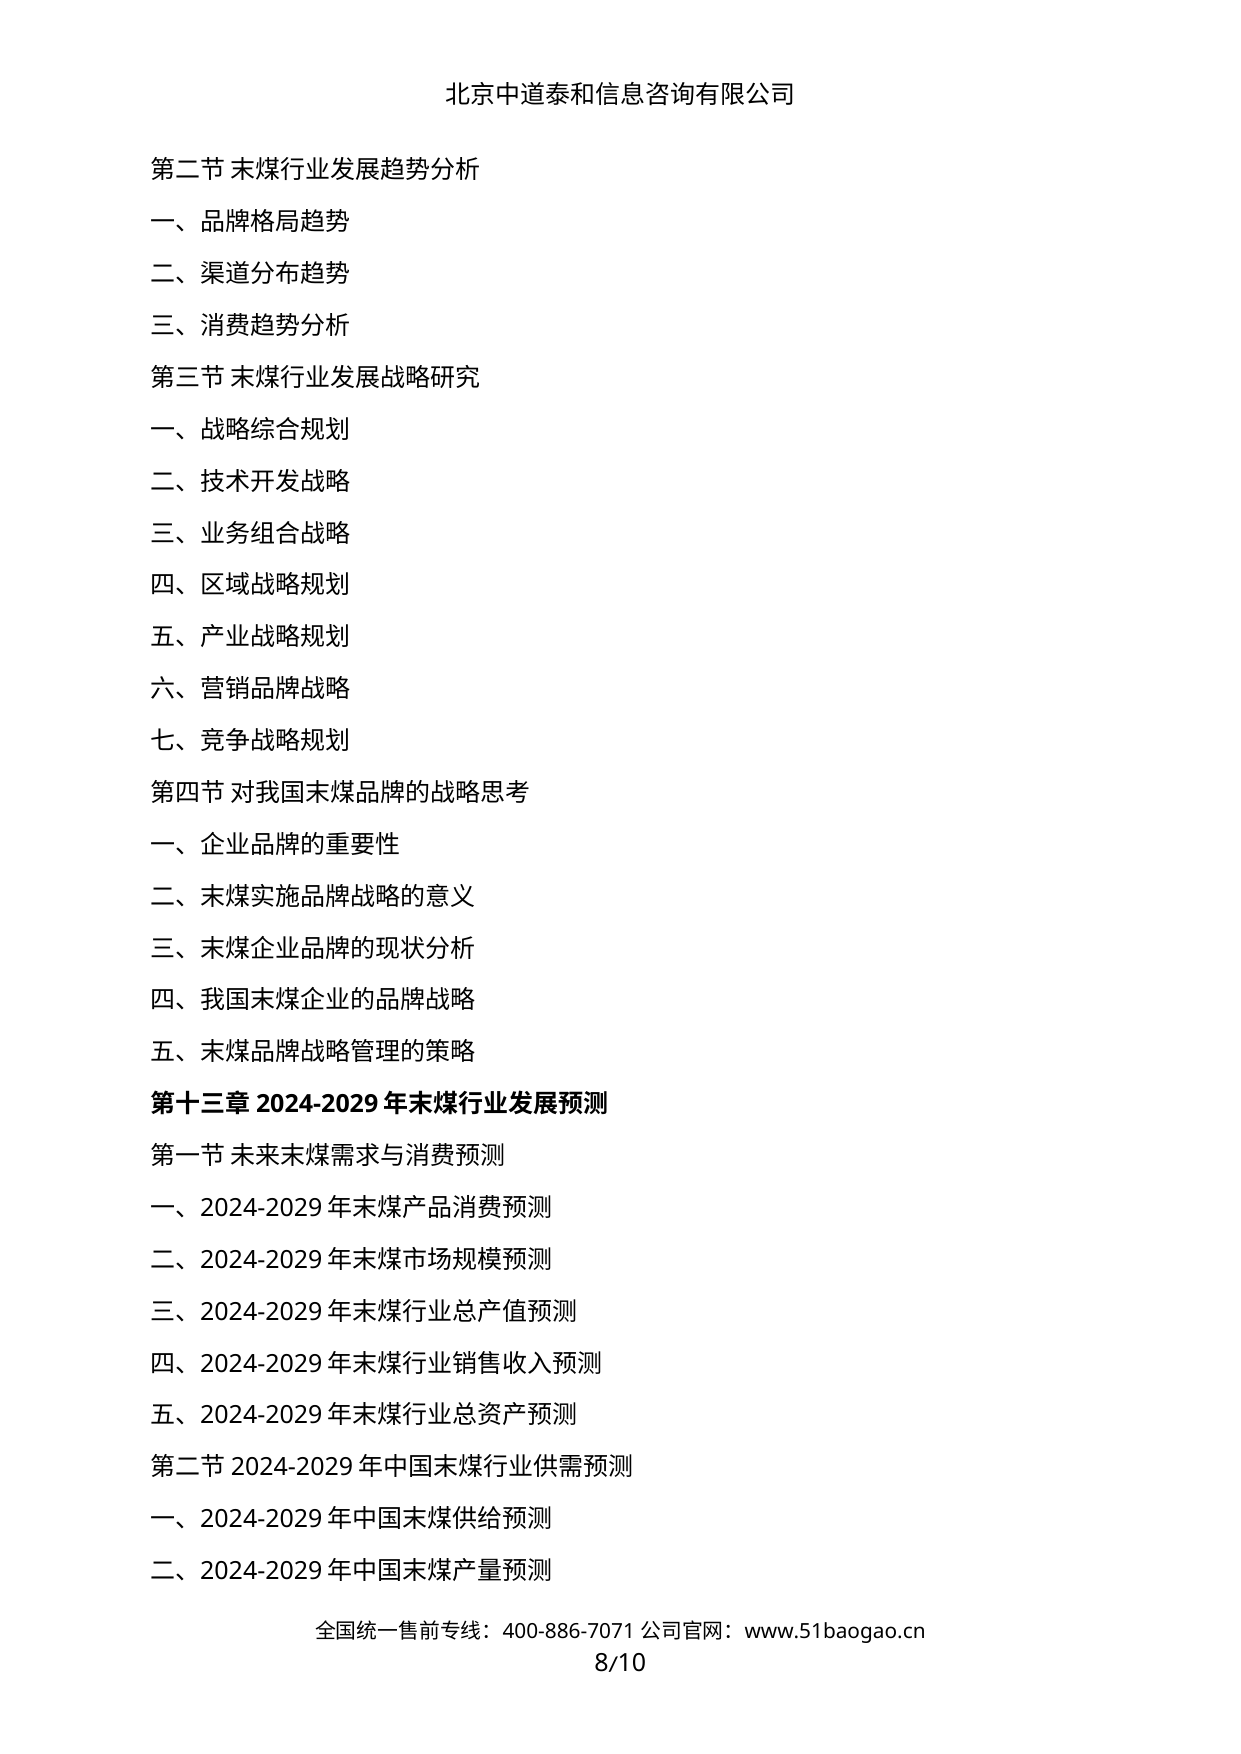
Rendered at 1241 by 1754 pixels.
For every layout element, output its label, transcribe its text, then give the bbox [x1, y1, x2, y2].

text 四、我国末煤企业的品牌战略 [150, 980, 1090, 1016]
text 三、业务组合战略 [150, 513, 1090, 549]
text 四、2024-2029年末煤行业销售收入预测 [150, 1343, 1090, 1379]
text 第三节 末煤行业发展战略研究 [150, 357, 1090, 394]
text 七、竞争战略规划 [150, 721, 1090, 757]
text 一、2024-2029年末煤产品消费预测 [150, 1187, 1090, 1224]
text 五、末煤品牌战略管理的策略 [150, 1032, 1090, 1068]
text 第一节 未来末煤需求与消费预测 [150, 1136, 1090, 1172]
text 第十三章 2024-2029年末煤行业发展预测 [150, 1084, 1090, 1120]
text 二、2024-2029年末煤市场规模预测 [150, 1239, 1090, 1276]
text 五、2024-2029年末煤行业总资产预测 [150, 1395, 1090, 1431]
text 第二节 末煤行业发展趋势分析 [150, 150, 1090, 186]
text 第四节 对我国末煤品牌的战略思考 [150, 772, 1090, 809]
text 二、技术开发战略 [150, 461, 1090, 497]
text 四、区域战略规划 [150, 565, 1090, 601]
text 第二节 2024-2029年中国末煤行业供需预测 [150, 1447, 1090, 1483]
text 二、渠道分布趋势 [150, 254, 1090, 290]
text 二、末煤实施品牌战略的意义 [150, 876, 1090, 912]
text 三、2024-2029年末煤行业总产值预测 [150, 1291, 1090, 1327]
text 一、品牌格局趋势 [150, 202, 1090, 238]
text 三、消费趋势分析 [150, 306, 1090, 342]
text 三、末煤企业品牌的现状分析 [150, 928, 1090, 964]
text 一、2024-2029年中国末煤供给预测 [150, 1499, 1090, 1535]
text 六、营销品牌战略 [150, 669, 1090, 705]
text 二、2024-2029年中国末煤产量预测 [150, 1551, 1090, 1587]
text 五、产业战略规划 [150, 617, 1090, 653]
text 一、企业品牌的重要性 [150, 824, 1090, 861]
text 一、战略综合规划 [150, 409, 1090, 446]
